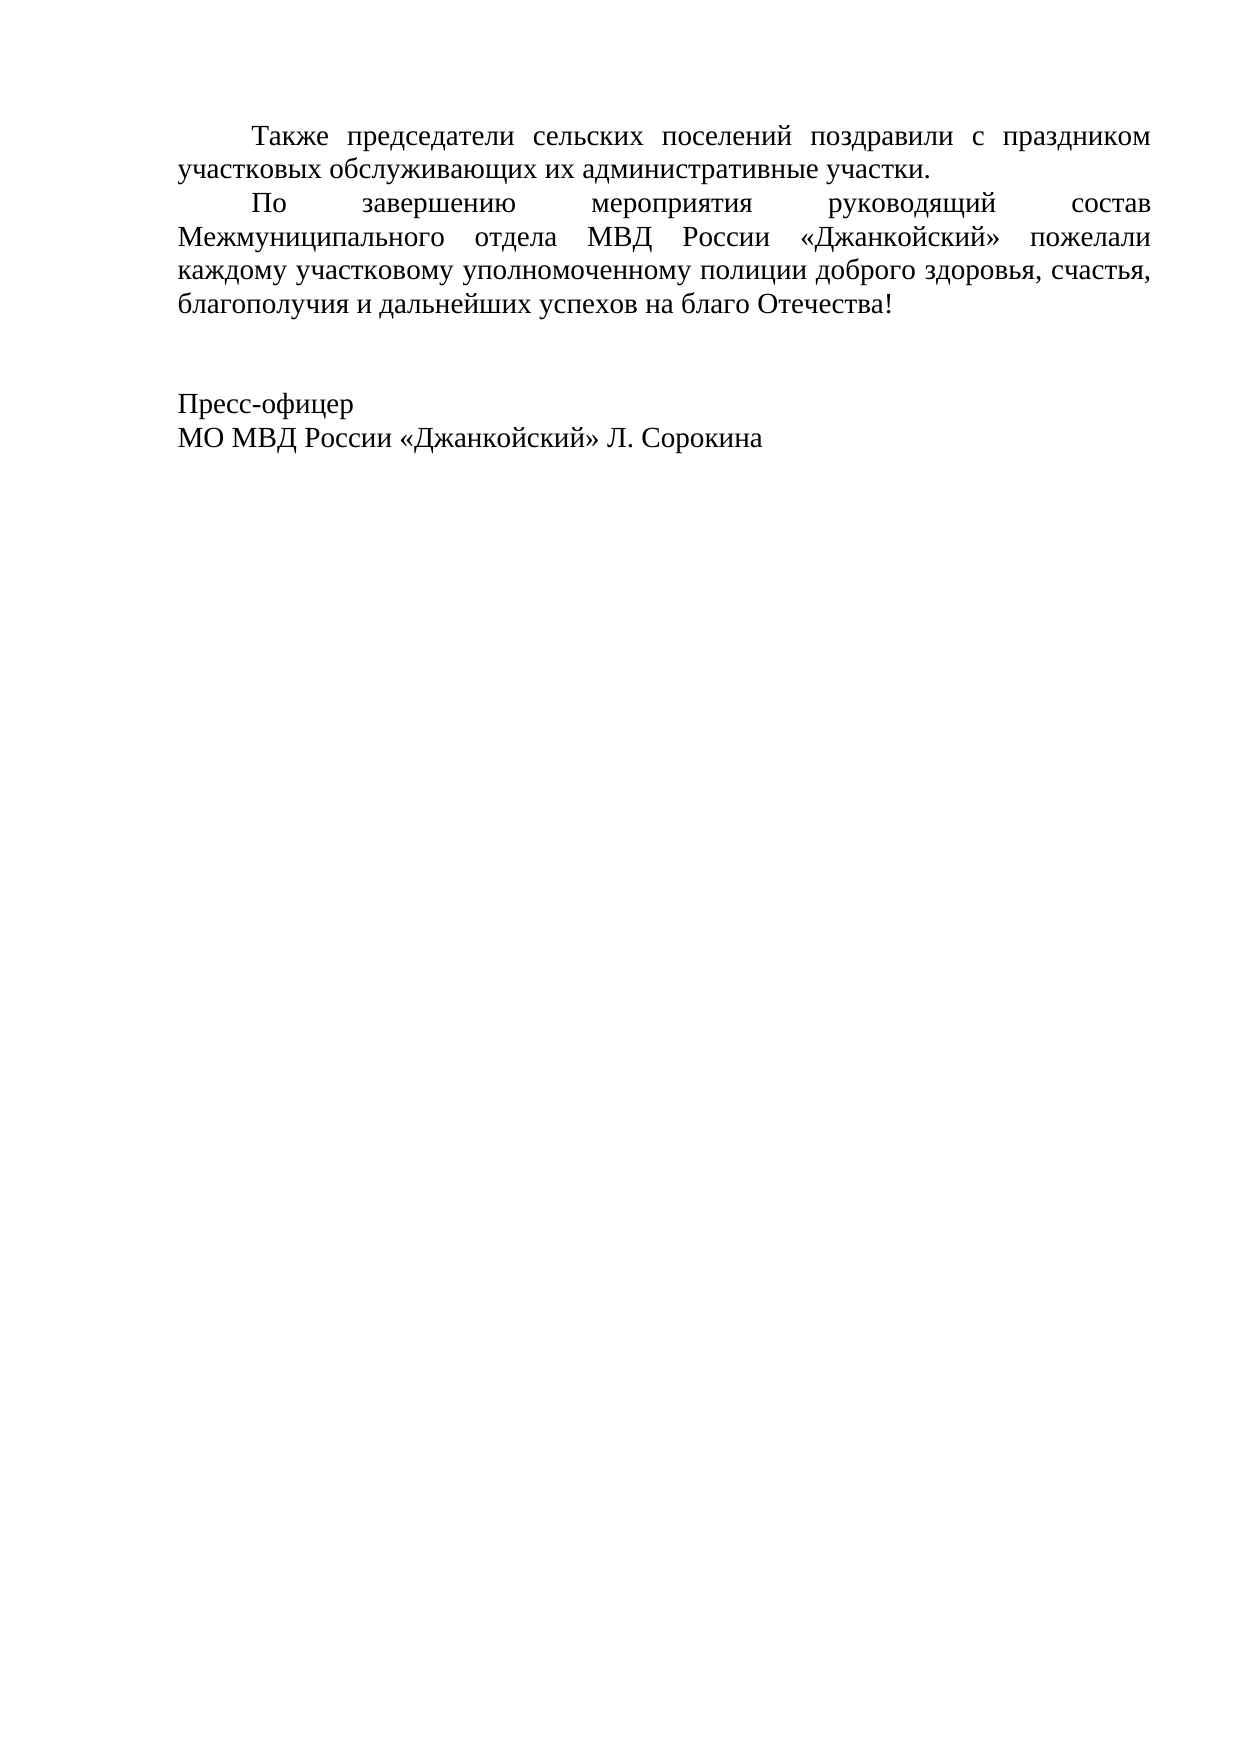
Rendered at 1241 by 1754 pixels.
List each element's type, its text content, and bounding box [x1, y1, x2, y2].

text Также председатели сельских поселений поздравили с праздником участковых обслуживающих их административные участки. [177, 118, 1152, 185]
text МО МВД России «Джанкойский» Л. Сорокина [177, 420, 1152, 453]
text Пресс-офицер [177, 386, 1152, 420]
text По завершению мероприятия руководящий состав Межмуниципального отдела МВД России «Джанкойский» пожелали каждому участковому уполномоченному полиции доброго здоровья, счастья, благополучия и дальнейших успехов на благо Отечества! [177, 185, 1152, 319]
